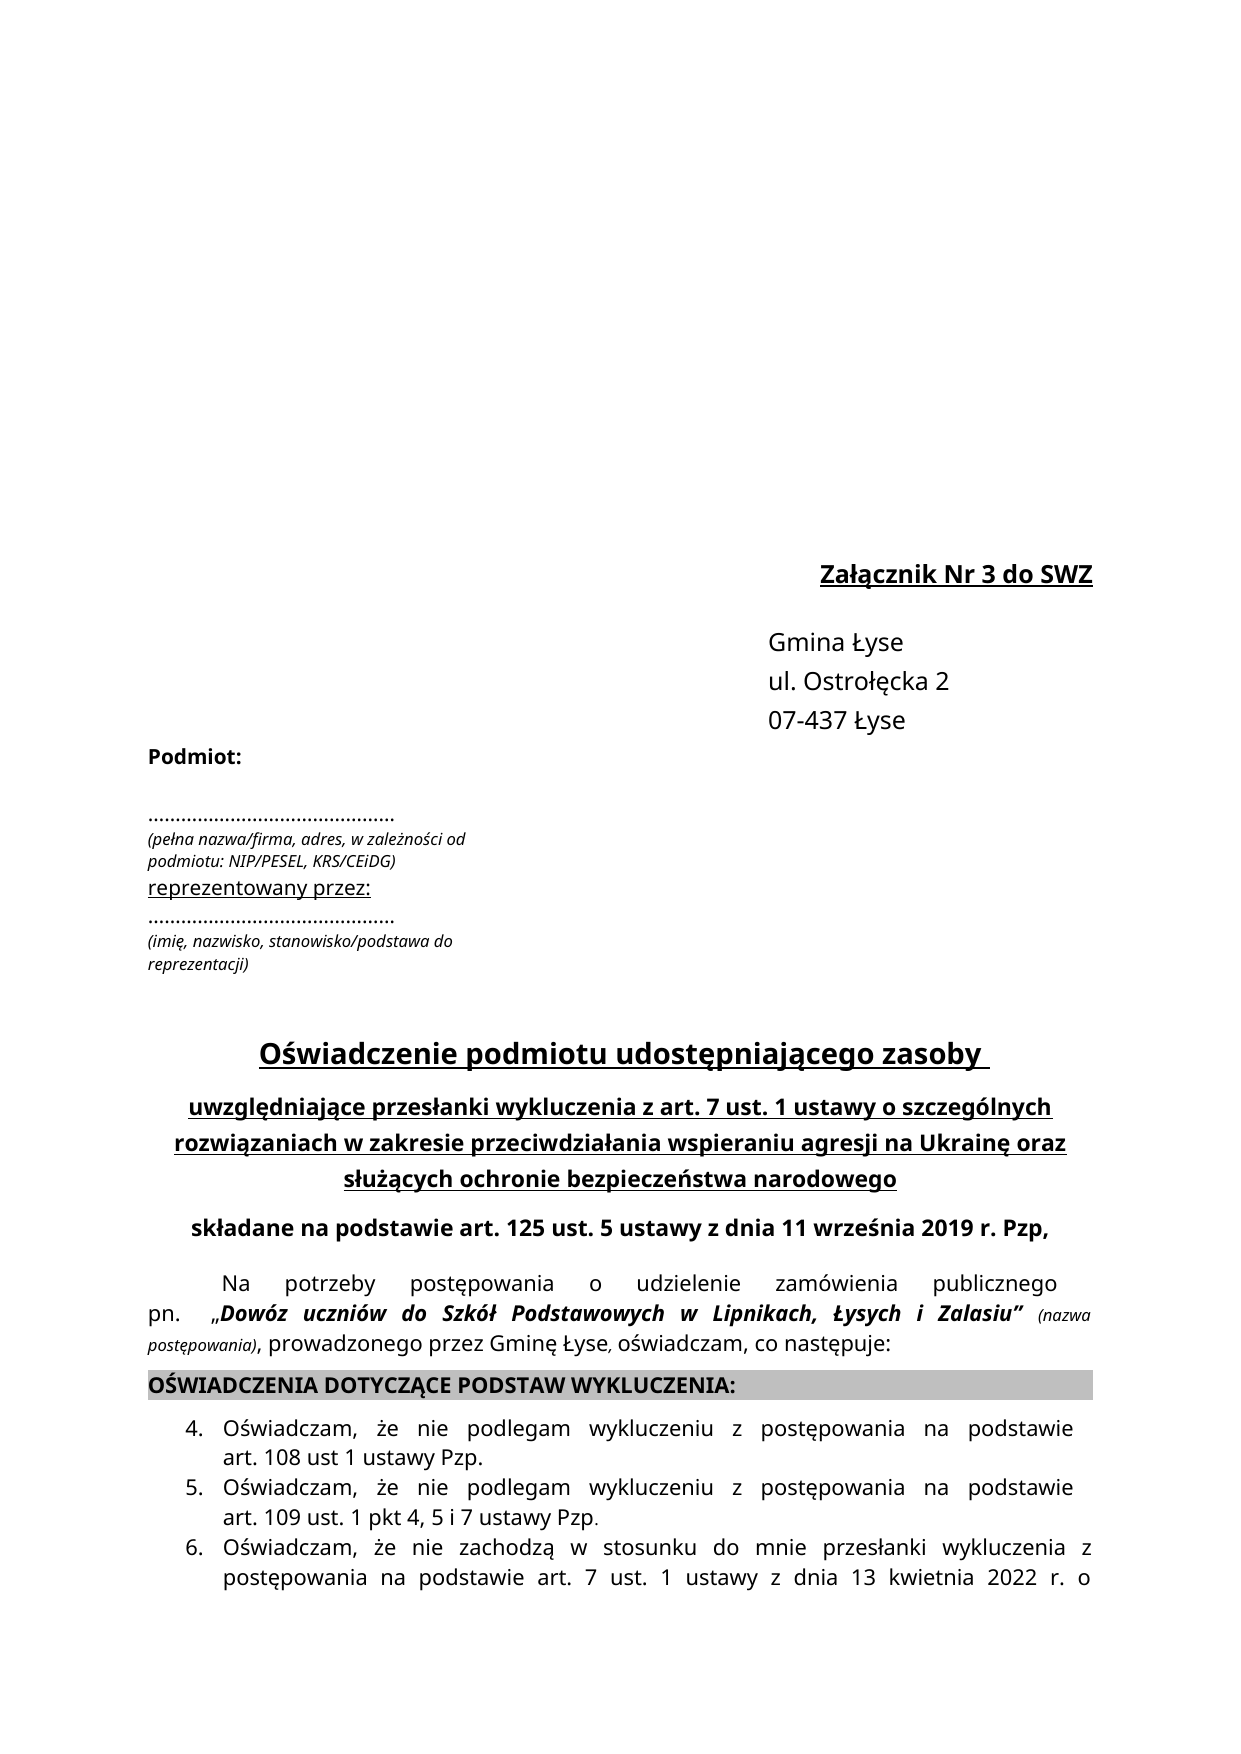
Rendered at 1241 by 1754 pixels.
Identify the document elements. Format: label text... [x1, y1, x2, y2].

list Oświadczam, że nie podlegam wykluczeniu z postępowania na podstawie art. 109 ust. 1 pkt 4, 5 i 7 ustawy Pzp. [185, 1472, 1093, 1532]
text Gmina Łyse [768, 624, 1093, 658]
text Oświadczenie podmiotu udostępniającego zasoby [148, 1033, 1093, 1073]
text ……………………………………… [148, 901, 472, 929]
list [185, 1532, 1093, 1591]
text ul. Ostrołęcka 2 [768, 664, 1093, 698]
text Załącznik Nr 3 do SWZ [148, 556, 1093, 590]
text (imię, nazwisko, stanowisko/podstawa do reprezentacji) [148, 929, 472, 975]
text Podmiot: [148, 742, 1093, 770]
text ……………………………………… [148, 799, 472, 827]
text Na potrzeby postępowania o udzielenie zamówienia publicznego pn. „Dowóz uczniów do Szkół Podstawowych w Lipnikach, Łysych i Zalasiu” (nazwa postępowania), prowadzonego przez Gminę Łyse, oświadczam, co następuje: [148, 1268, 1093, 1358]
text reprezentowany przez: [148, 873, 1093, 901]
list Oświadczam, że nie podlegam wykluczeniu z postępowania na podstawie art. 108 ust 1 ustawy Pzp. [185, 1412, 1093, 1472]
text OŚWIADCZENIA DOTYCZĄCE PODSTAW WYKLUCZENIA: [148, 1370, 1093, 1400]
text 07-437 Łyse [768, 703, 1093, 737]
text składane na podstawie art. 125 ust. 5 ustawy z dnia 11 września 2019 r. Pzp, [148, 1212, 1093, 1243]
text uwzględniające przesłanki wykluczenia z art. 7 ust. 1 ustawy o szczególnych rozwiązaniach w zakresie przeciwdziałania wspieraniu agresji na Ukrainę oraz służących ochronie bezpieczeństwa narodowego [148, 1091, 1093, 1194]
text (pełna nazwa/firma, adres, w zależności od podmiotu: NIP/PESEL, KRS/CEiDG) [148, 827, 472, 873]
